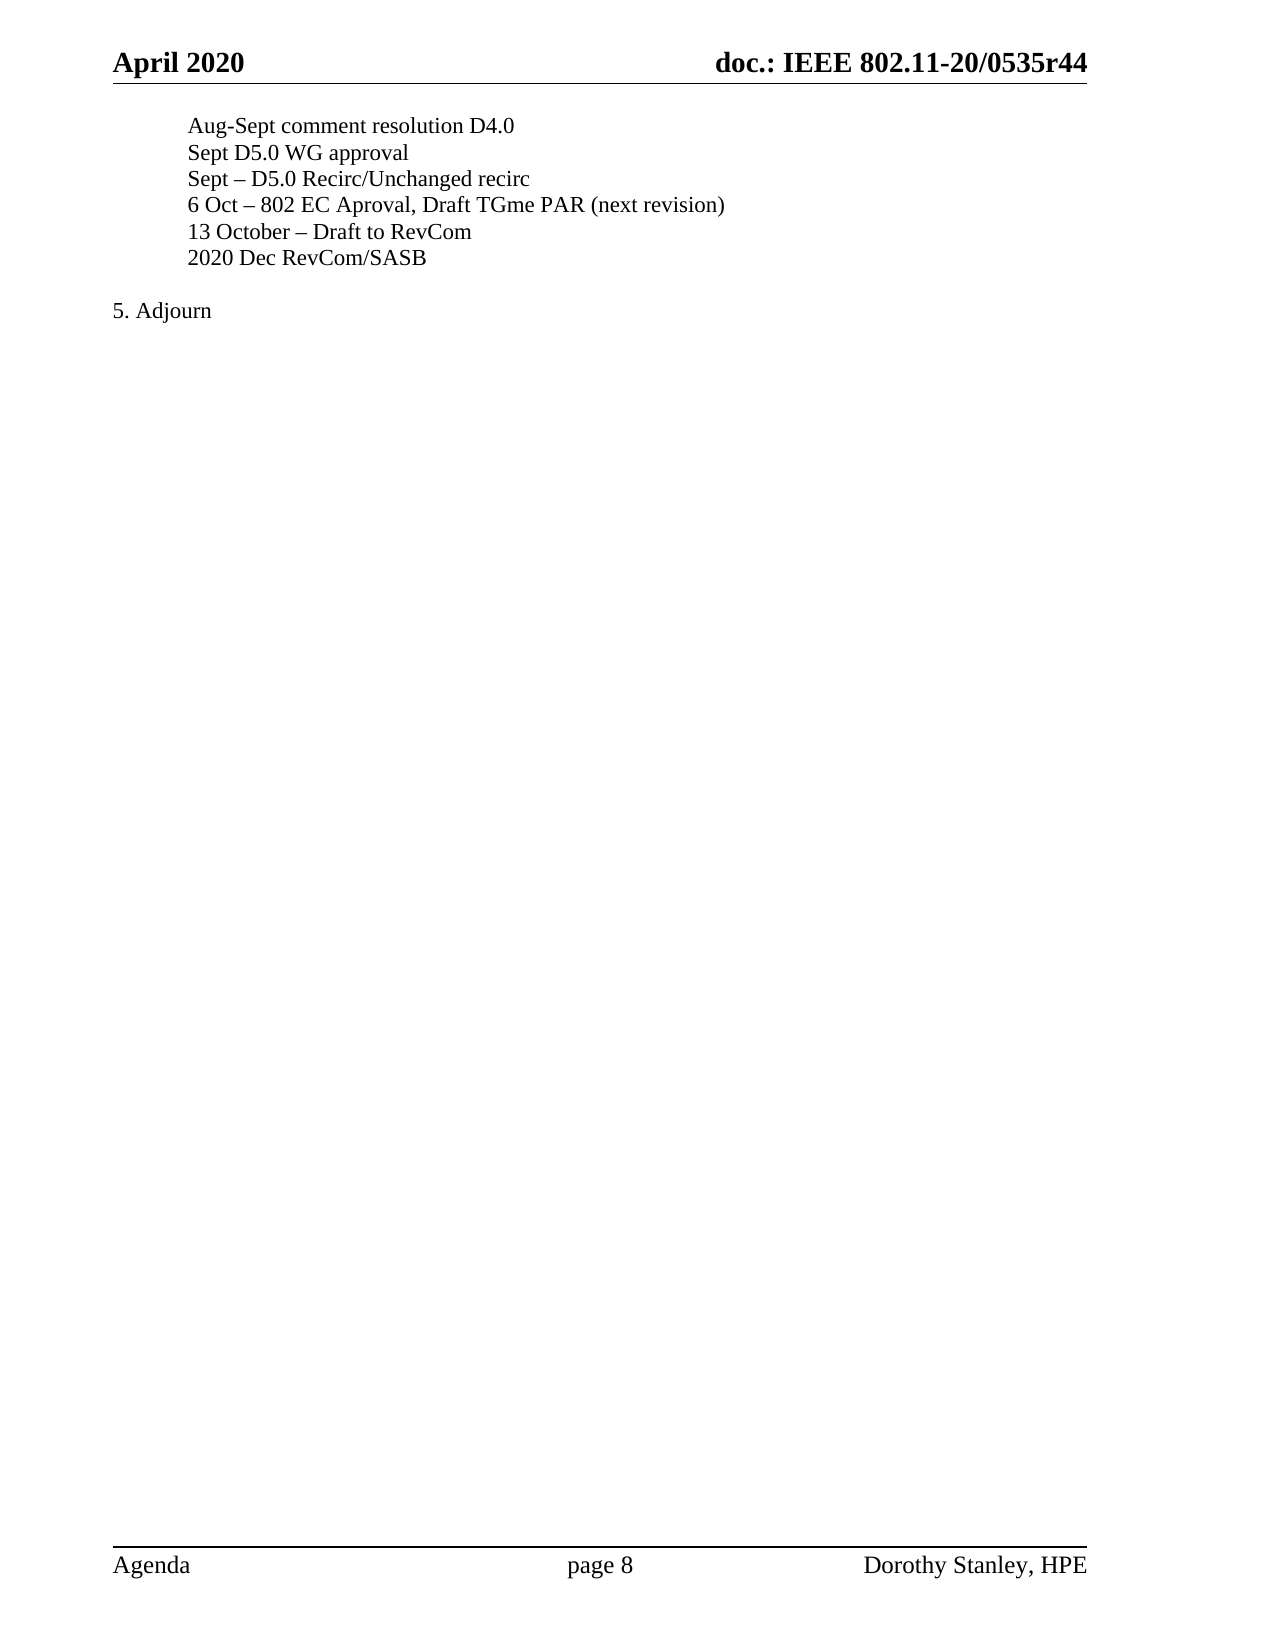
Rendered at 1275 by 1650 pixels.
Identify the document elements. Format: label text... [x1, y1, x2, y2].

list Aug-Sept comment resolution D4.0 [112, 112, 1087, 139]
list Sept D5.0 WG approval [112, 139, 1087, 165]
list Sept – D5.0 Recirc/Unchanged recirc [112, 165, 1087, 192]
list 13 October – Draft to RevCom [112, 218, 1087, 244]
list 5. Adjourn [112, 297, 1087, 323]
list 6 Oct – 802 EC Aproval, Draft TGme PAR (next revision) [112, 192, 1087, 218]
list 2020 Dec RevCom/SASB [112, 244, 1087, 271]
